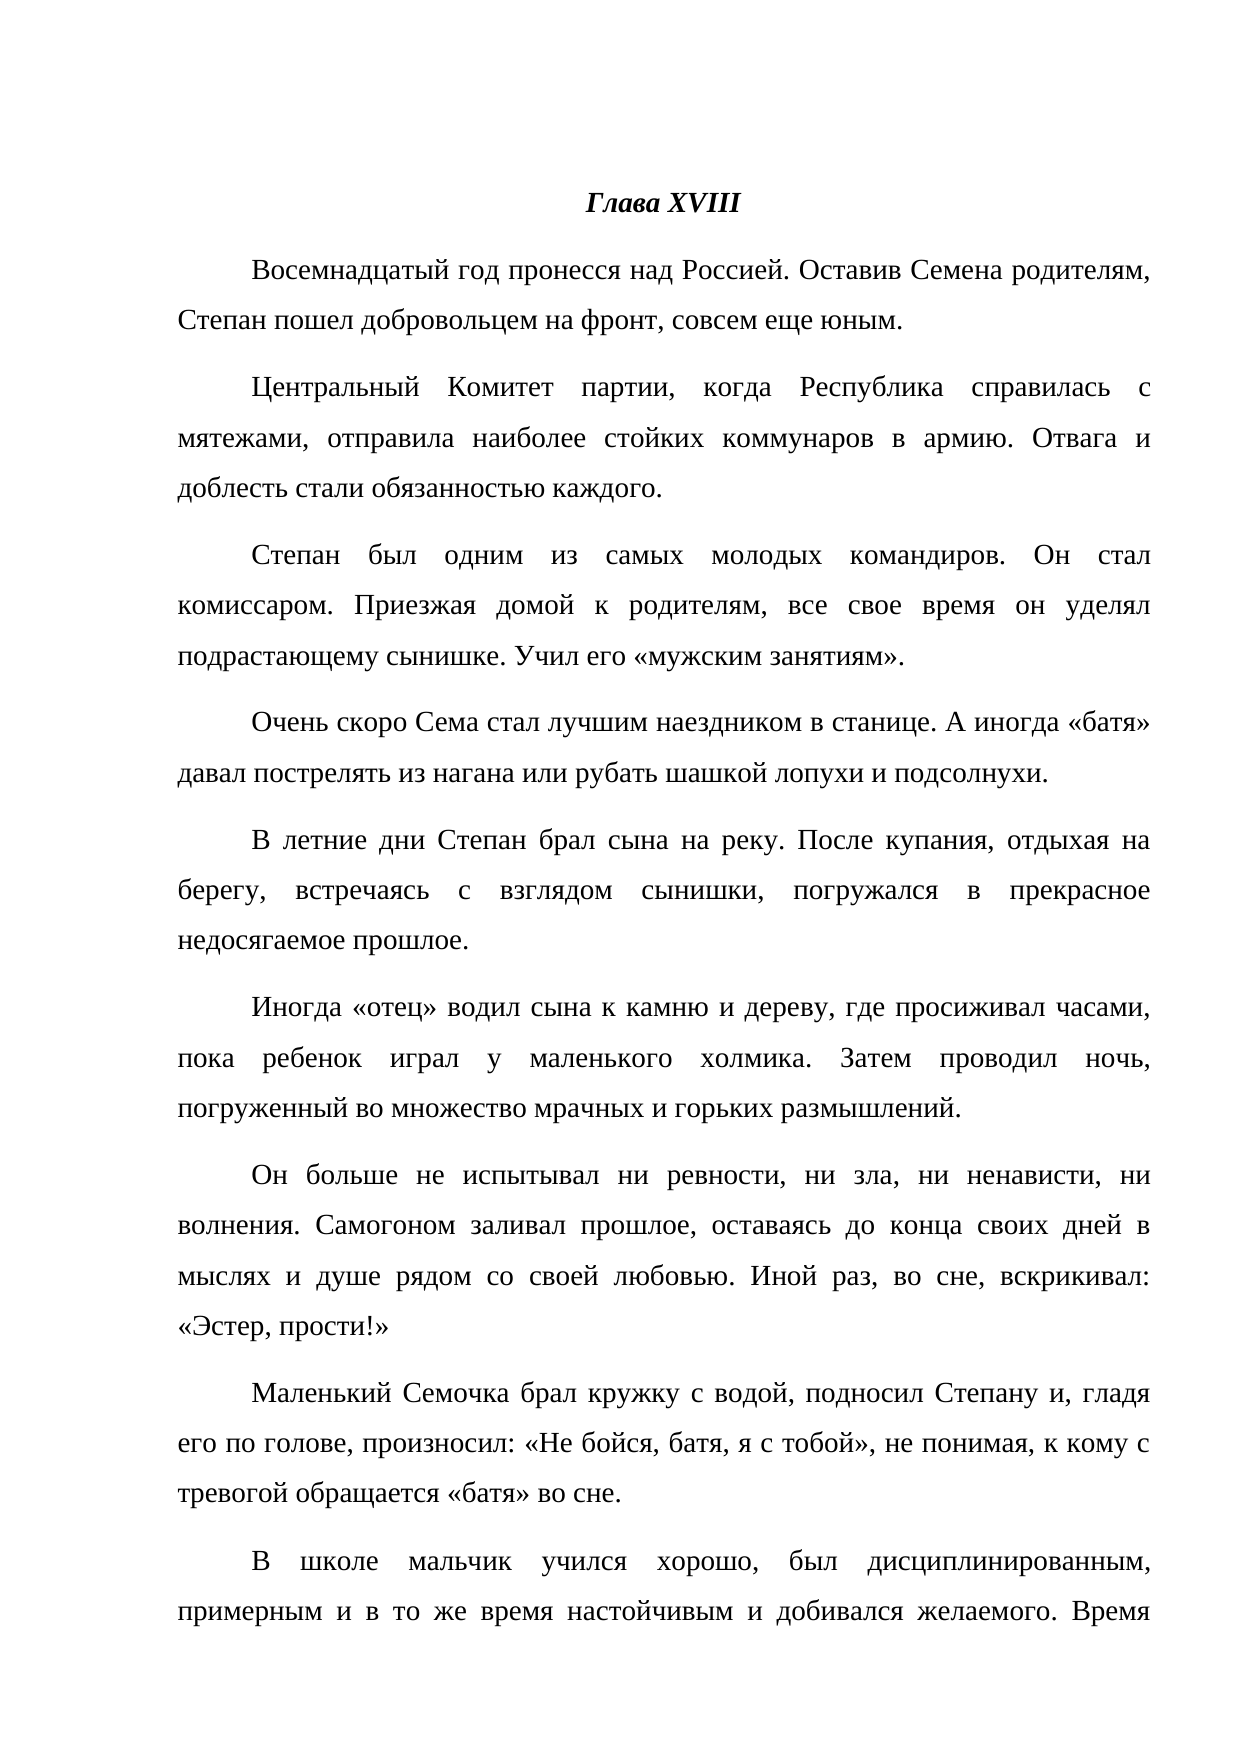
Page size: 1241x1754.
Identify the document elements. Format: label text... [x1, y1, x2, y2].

text Он больше не испытывал ни ревности, ни зла, ни ненависти, ни волнения. Самогоном заливал прошлое, оставаясь до конца своих дней в мыслях и душе рядом со своей любовью. Иной раз, во сне, вскрикивал: «Эстер, прости!» [177, 1157, 1152, 1342]
text Восемнадцатый год пронесся над Россией. Оставив Семена родителям, Степан пошел добровольцем на фронт, совсем еще юным. [177, 252, 1152, 336]
text В летние дни Степан брал сына на реку. После купания, отдыхая на берегу, встречаясь с взглядом сынишки, погружался в прекрасное недосягаемое прошлое. [177, 822, 1152, 956]
text Очень скоро Сема стал лучшим наездником в станице. А иногда «батя» давал пострелять из нагана или рубать шашкой лопухи и подсолнухи. [177, 704, 1152, 788]
text Центральный Комитет партии, когда Республика справилась с мятежами, отправила наиболее стойких коммунаров в армию. Отвага и доблесть стали обязанностью каждого. [177, 369, 1152, 503]
text Степан был одним из самых молодых командиров. Он стал комиссаром. Приезжая домой к родителям, все свое время он уделял подрастающему сынишке. Учил его «мужским занятиям». [177, 537, 1152, 671]
text Маленький Семочка брал кружку с водой, подносил Степану и, гладя его по голове, произносил: «Не бойся, батя, я с тобой», не понимая, к кому с тревогой обращается «батя» во сне. [177, 1375, 1152, 1509]
text Иногда «отец» водил сына к камню и дереву, где просиживал часами, пока ребенок играл у маленького холмика. Затем проводил ночь, погруженный во множество мрачных и горьких размышлений. [177, 989, 1152, 1124]
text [177, 1543, 1152, 1626]
text Глава XVIII [177, 185, 1152, 219]
